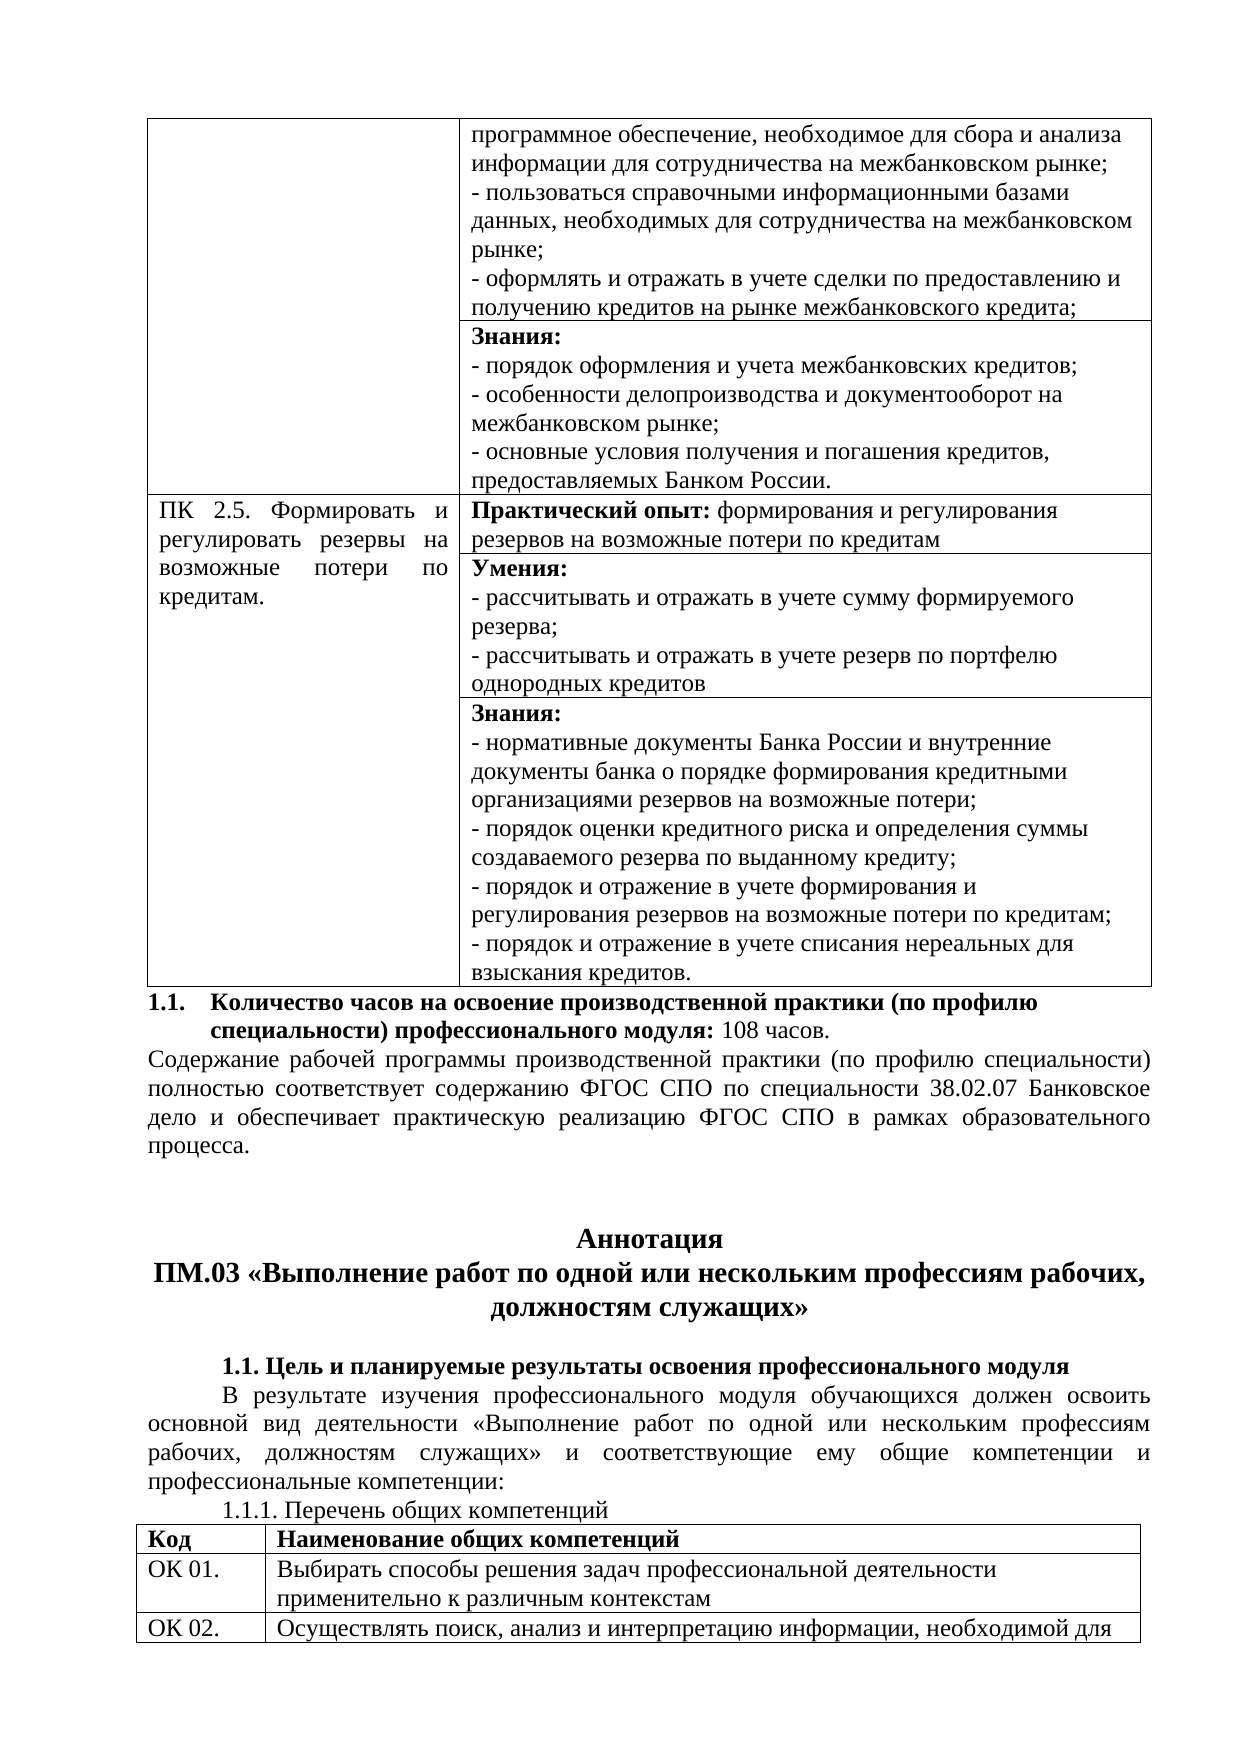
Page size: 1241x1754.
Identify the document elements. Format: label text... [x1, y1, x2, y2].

table_header Код [137, 1525, 265, 1553]
list Количество часов на освоение производственной практики (по профилю специальности) профессионального модуля: 108 часов. [148, 987, 1152, 1044]
table_cell ОК 01. [137, 1554, 265, 1612]
table_cell Практический опыт: формирования и регулирования резервов на возможные потери по кредитам [460, 495, 1151, 552]
text Аннотация [148, 1222, 1152, 1255]
text 1.1. Цель и планируемые результаты освоения профессионального модуля [148, 1351, 1152, 1380]
text В результате изучения профессионального модуля обучающихся должен освоить основной вид деятельности «Выполнение работ по одной или нескольким профессиям рабочих, должностям служащих» и соответствующие ему общие компетенции и профессиональные компетенции: [148, 1380, 1152, 1495]
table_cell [460, 119, 1151, 320]
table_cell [266, 1613, 1140, 1642]
text ПМ.03 «Выполнение работ по одной или нескольким профессиям рабочих, должностям служащих» [148, 1255, 1152, 1322]
table_cell Умения: - рассчитывать и отражать в учете сумму формируемого резерва; - рассчитывать и отражать в учете резерв по портфелю однородных кредитов [460, 554, 1151, 697]
table_cell Знания: - порядок оформления и учета межбанковских кредитов; - особенности делопроизводства и документооборот на межбанковском рынке; - основные условия получения и погашения кредитов, предоставляемых Банком России. [460, 321, 1151, 494]
table_cell Знания: - нормативные документы Банка России и внутренние документы банка о порядке формирования кредитными организациями резервов на возможные потери; - порядок оценки кредитного риска и определения суммы создаваемого резерва по выданному кредиту; - порядок и отражение в учете формирования и регулирования резервов на возможные потери по кредитам; - порядок и отражение в учете списания нереальных для взыскания кредитов. [460, 698, 1151, 986]
text Содержание рабочей программы производственной практики (по профилю специальности) полностью соответствует содержанию ФГОС СПО по специальности 38.02.07 Банковское дело и обеспечивает практическую реализацию ФГОС СПО в рамках образовательного процесса. [148, 1044, 1152, 1159]
table_cell ПК 2.5. Формировать и регулировать резервы на возможные потери по кредитам. [148, 495, 459, 986]
text 1.1.1. Перечень общих компетенций [148, 1495, 1152, 1523]
table_cell Выбирать способы решения задач профессиональной деятельности применительно к различным контекстам [266, 1554, 1140, 1612]
table_cell ОК 02. [137, 1613, 265, 1642]
table_header Наименование общих компетенций [266, 1525, 1140, 1553]
